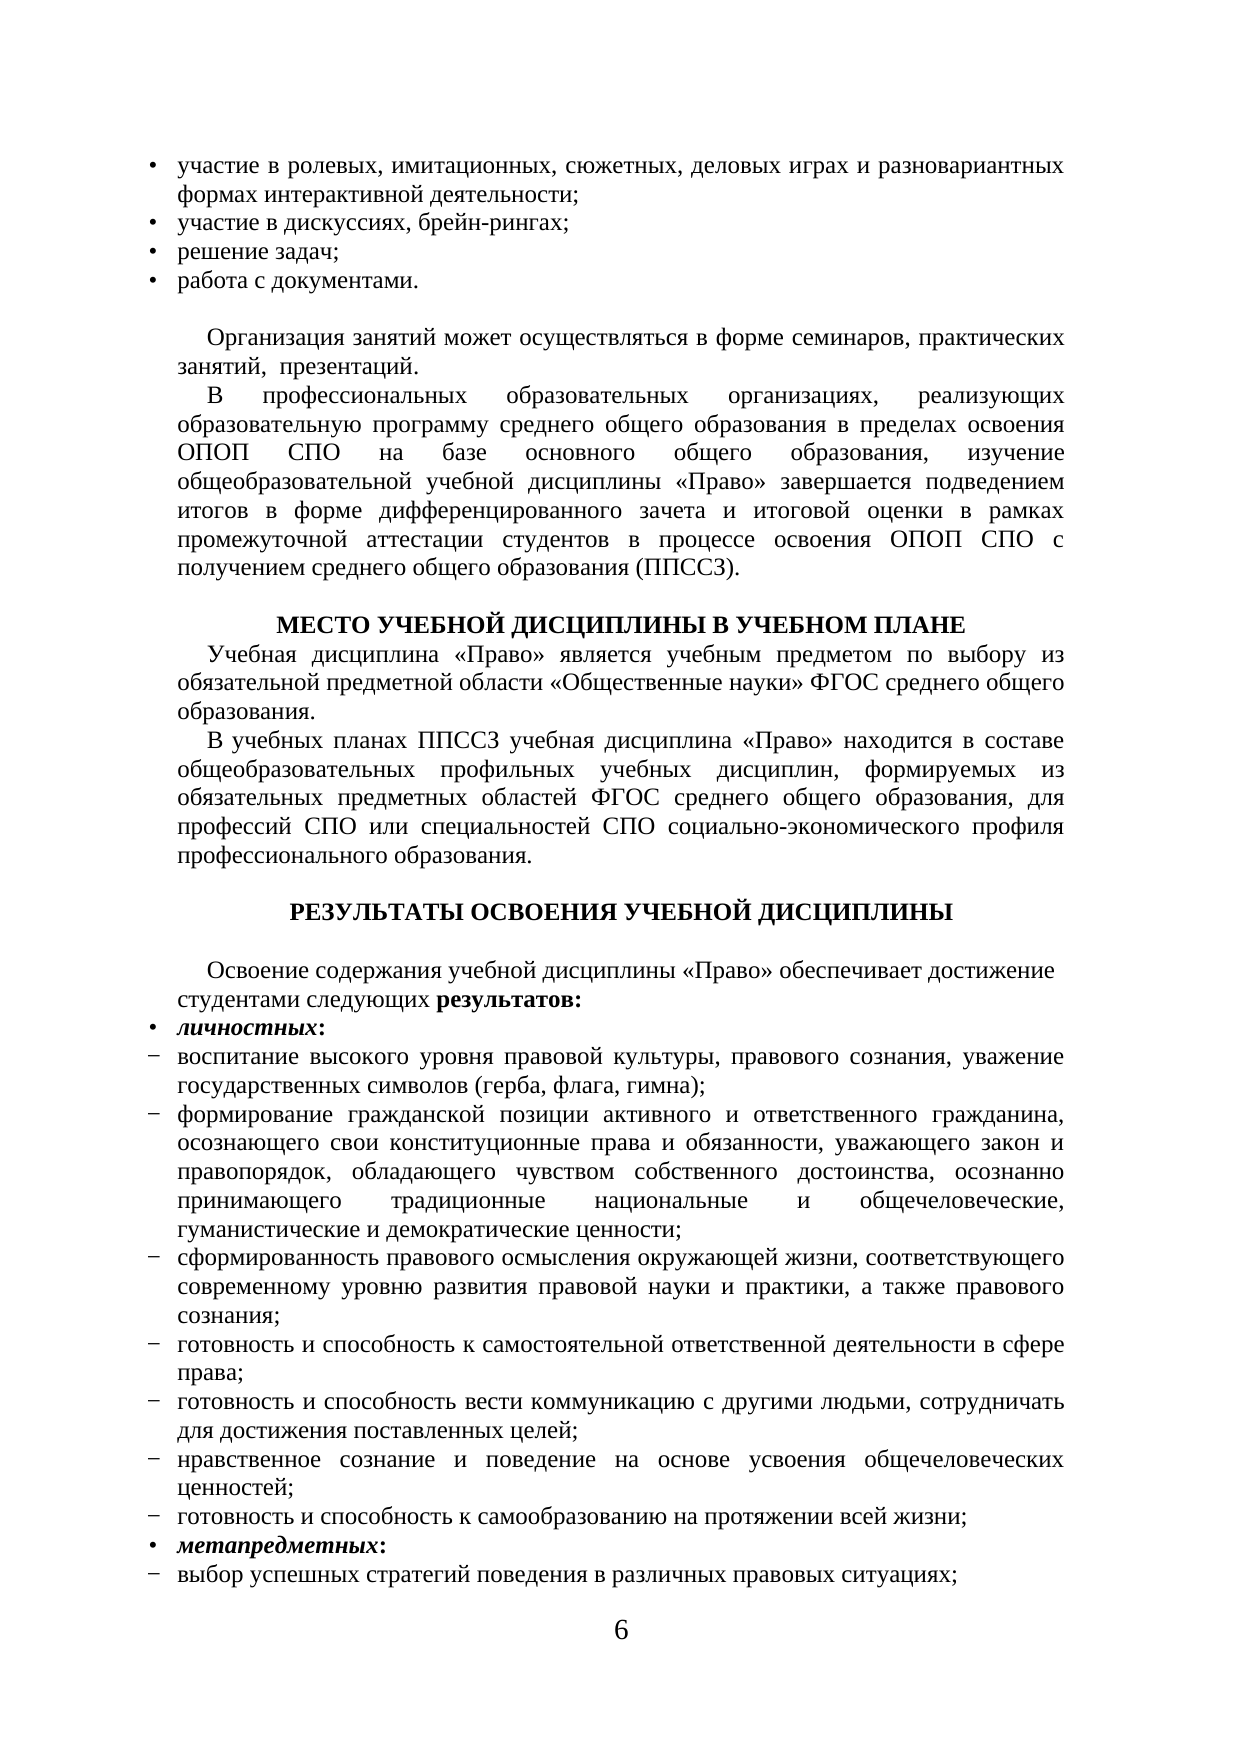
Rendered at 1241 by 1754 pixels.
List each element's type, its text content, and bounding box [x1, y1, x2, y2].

list сформированность правового осмысления окружающей жизни, соответствующего современному уровню развития правовой науки и практики, а также правового сознания; [147, 1242, 1065, 1329]
text В профессиональных образовательных организациях, реализующих образовательную программу среднего общего образования в пределах освоения ОПОП СПО на базе основного общего образования, изучение общеобразовательной учебной дисциплины «Право» завершается подведением итогов в форме дифференцированного зачета и итоговой оценки в рамках промежуточной аттестации студентов в процессе освоения ОПОП СПО с получением среднего общего образования (ППССЗ). [177, 380, 1065, 581]
text Организация занятий может осуществляться в форме семинаров, практических занятий, презентаций. [177, 322, 1065, 380]
text Учебная дисциплина «Право» является учебным предметом по выбору из обязательной предметной области «Общественные науки» ФГОС среднего общего образования. [177, 639, 1065, 725]
list личностных: [148, 1012, 1065, 1041]
subtitle МЕСТО УЧЕБНОЙ ДИСЦИПЛИНЫ В УЧЕБНОМ ПЛАНЕ [177, 610, 1065, 639]
list учебных планах ППССЗ учебная дисциплина «Право» находится в составе общеобразовательных профильных учебных дисциплин, формируемых из обязательных предметных областей ФГОС среднего общего образования, для профессий СПО или специальностей СПО социально-экономического профиля профессионального образования. [177, 725, 1065, 869]
text Освоение содержания учебной дисциплины «Право» обеспечивает достижение студентами следующих результатов: [177, 955, 1065, 1012]
list работа с документами. [148, 265, 1065, 294]
list готовность и способность к самостоятельной ответственной деятельности в сфере права; [147, 1329, 1065, 1386]
list воспитание высокого уровня правовой культуры, правового сознания, уважение государственных символов (герба, флага, гимна); [147, 1041, 1065, 1099]
list участие в ролевых, имитационных, сюжетных, деловых играх и разновариантных формах интерактивной деятельности; [148, 150, 1065, 207]
list готовность и способность к самообразованию на протяжении всей жизни; [147, 1501, 1065, 1530]
list метапредметных: [148, 1530, 1065, 1559]
list решение задач; [148, 236, 1065, 265]
list выбор успешных стратегий поведения в различных правовых ситуациях; [147, 1559, 1065, 1587]
list нравственное сознание и поведение на основе усвоения общечеловеческих ценностей; [147, 1444, 1065, 1501]
list формирование гражданской позиции активного и ответственного гражданина, осознающего свои конституционные права и обязанности, уважающего закон и правопорядок, обладающего чувством собственного достоинства, осознанно принимающего традиционные национальные и общечеловеческие, гуманистические и демократические ценности; [147, 1099, 1065, 1242]
list участие в дискуссиях, брейн-рингах; [148, 207, 1065, 236]
list готовность и способность вести коммуникацию с другими людьми, сотрудничать для достижения поставленных целей; [147, 1386, 1065, 1444]
subtitle РЕЗУЛЬТАТЫ ОСВОЕНИЯ УЧЕБНОЙ ДИСЦИПЛИНЫ [177, 897, 1065, 926]
